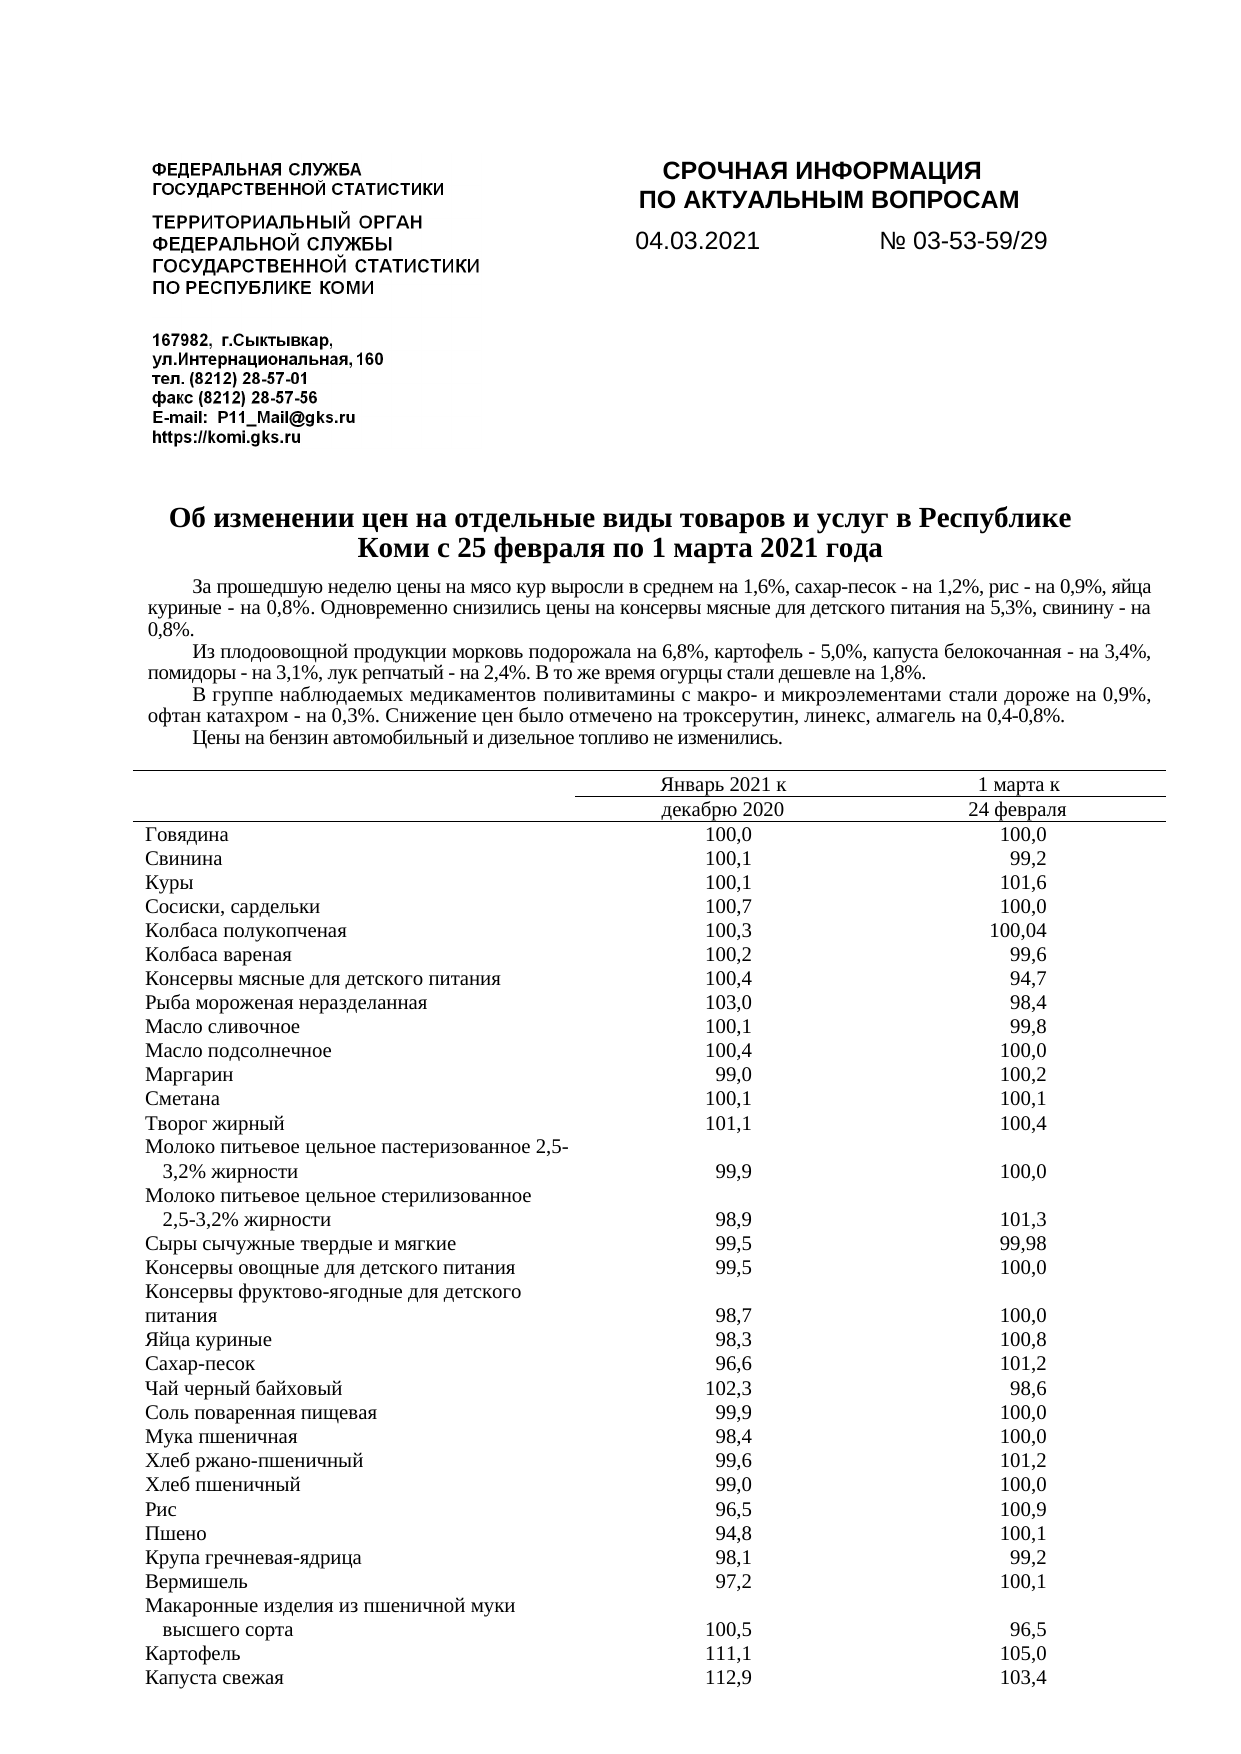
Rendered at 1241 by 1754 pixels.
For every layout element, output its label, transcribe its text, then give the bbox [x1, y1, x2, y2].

table_cell 97,2 [575, 1569, 870, 1593]
table_cell 100,0 [870, 1279, 1164, 1327]
table_cell 99,5 [575, 1231, 870, 1255]
table_cell 100,0 [870, 1400, 1164, 1424]
table_cell 100,1 [870, 1569, 1164, 1593]
table_cell 99,6 [575, 1448, 870, 1472]
table_cell 100,7 [575, 894, 870, 918]
table_header [133, 771, 575, 821]
table_cell Говядина [133, 822, 575, 846]
table_cell Вермишель [133, 1569, 575, 1593]
table_cell 103,0 [575, 990, 870, 1014]
table_cell Сыры сычужные твердые и мягкие [133, 1231, 575, 1255]
table_cell Масло подсолнечное [133, 1038, 575, 1062]
table_cell 100,0 [870, 822, 1164, 846]
table_cell 98,6 [870, 1375, 1164, 1400]
table_cell 100,0 [870, 1038, 1164, 1062]
text За прошедшую неделю цены на мясо кур выросли в среднем на 1,6%, сахар-песок - на 1,2%, рис - на 0,9%, яйца куриные - на 0,8%. Одновременно снизились цены на консервы мясные для детского питания на 5,3%, свинину - на 0,8%. [148, 576, 1152, 641]
table_cell 98,7 [575, 1279, 870, 1327]
table_cell 100,0 [870, 1135, 1164, 1183]
table_cell 24 февраля [870, 797, 1164, 821]
table_cell 99,0 [575, 1062, 870, 1086]
table_cell 100,5 [575, 1593, 870, 1641]
table_cell 101,1 [575, 1110, 870, 1134]
table_cell Творог жирный [133, 1110, 575, 1134]
table_cell 98,9 [575, 1183, 870, 1231]
table_cell Крупа гречневая-ядрица [133, 1545, 575, 1569]
table_cell 100,04 [870, 918, 1164, 942]
table_cell 100,3 [575, 918, 870, 942]
table_cell 100,0 [870, 1424, 1164, 1448]
table_cell 100,4 [575, 1038, 870, 1062]
table_cell 99,9 [575, 1400, 870, 1424]
table_cell 100,9 [870, 1496, 1164, 1521]
table_cell 99,2 [870, 846, 1164, 870]
table_cell Чай черный байховый [133, 1375, 575, 1400]
table_cell 102,3 [575, 1375, 870, 1400]
table_cell Колбаса вареная [133, 942, 575, 966]
table_cell Масло сливочное [133, 1014, 575, 1038]
table_cell 100,0 [870, 1473, 1164, 1496]
text Об изменении цен на отдельные виды товаров и услуг в Республике Коми с 25 февраля по 1 марта 2021 года [148, 503, 1092, 563]
table_cell Рыба мороженая неразделанная [133, 990, 575, 1014]
table_cell 100,0 [575, 822, 870, 846]
table_cell 98,4 [870, 990, 1164, 1014]
table_cell Макаронные изделия из пшеничной муки высшего сорта [133, 1593, 575, 1641]
table_cell декабрю 2020 [575, 797, 870, 821]
table_cell Сахар-песок [133, 1351, 575, 1375]
table_cell 94,8 [575, 1521, 870, 1544]
table_cell 111,1 [575, 1641, 870, 1665]
table_cell 99,98 [870, 1231, 1164, 1255]
text Из плодоовощной продукции морковь подорожала на 6,8%, картофель - 5,0%, капуста белокочанная - на 3,4%, помидоры - на 3,1%, лук репчатый - на 2,4%. В то же время огурцы стали дешевле на 1,8%. [148, 641, 1152, 684]
table_cell 98,1 [575, 1545, 870, 1569]
table_cell Колбаса полукопченая [133, 918, 575, 942]
table_cell 105,0 [870, 1641, 1164, 1665]
table_header Январь 2021 к [575, 771, 871, 796]
table_cell 98,4 [575, 1424, 870, 1448]
table_cell 100,1 [575, 1086, 870, 1110]
table_cell 99,2 [870, 1545, 1164, 1569]
table_cell 96,6 [575, 1351, 870, 1375]
table_cell 100,1 [575, 1014, 870, 1038]
text В группе наблюдаемых медикаментов поливитамины с макро- и микроэлементами стали дороже на 0,9%, офтан катахром - на 0,3%. Снижение цен было отмечено на троксерутин, линекс, алмагель на 0,4-0,8%. [148, 684, 1152, 727]
table_cell 100,8 [870, 1327, 1164, 1351]
table_cell Сметана [133, 1086, 575, 1110]
table_cell 100,1 [870, 1521, 1164, 1544]
table_cell 94,7 [870, 966, 1164, 990]
table_cell 112,9 [575, 1665, 870, 1689]
table_cell Соль поваренная пищевая [133, 1400, 575, 1424]
table_cell 100,1 [870, 1086, 1164, 1110]
table_cell Консервы мясные для детского питания [133, 966, 575, 990]
table_cell Капуста свежая [133, 1665, 575, 1689]
table_cell 99,5 [575, 1255, 870, 1279]
table_cell Картофель [133, 1641, 575, 1665]
table_cell 99,8 [870, 1014, 1164, 1038]
table_cell 98,3 [575, 1327, 870, 1351]
table_cell Рис [133, 1496, 575, 1521]
table_cell Хлеб ржано-пшеничный [133, 1448, 575, 1472]
table_cell Молоко питьевое цельное пастеризованное 2,5-3,2% жирности [133, 1135, 575, 1183]
table_cell 101,2 [870, 1448, 1164, 1472]
table_cell Куры [133, 870, 575, 894]
table_cell Хлеб пшеничный [133, 1473, 575, 1496]
table_cell Консервы фруктово-ягодные для детского питания [133, 1279, 575, 1327]
table_cell 100,4 [575, 966, 870, 990]
table_cell Маргарин [133, 1062, 575, 1086]
text Цены на бензин автомобильный и дизельное топливо не изменились. [148, 727, 1152, 749]
table_cell 101,6 [870, 870, 1164, 894]
table_cell 100,0 [870, 894, 1164, 918]
table_cell 99,6 [870, 942, 1164, 966]
table_cell Консервы овощные для детского питания [133, 1255, 575, 1279]
picture [152, 153, 482, 449]
table_cell 101,3 [870, 1183, 1164, 1231]
table_cell 101,2 [870, 1351, 1164, 1375]
table_cell 100,0 [870, 1255, 1164, 1279]
table_header 1 марта к [871, 771, 1166, 796]
table_cell 100,4 [870, 1110, 1164, 1134]
table_cell 100,1 [575, 870, 870, 894]
table_cell Свинина [133, 846, 575, 870]
table_cell 100,2 [870, 1062, 1164, 1086]
table_cell 99,9 [575, 1135, 870, 1183]
table_cell 100,2 [575, 942, 870, 966]
table_cell Мука пшеничная [133, 1424, 575, 1448]
table_cell 100,1 [575, 846, 870, 870]
table_cell Молоко питьевое цельное стерилизованное 2,5-3,2% жирности [133, 1183, 575, 1231]
table_cell 103,4 [870, 1665, 1164, 1689]
table_cell Яйца куриные [133, 1327, 575, 1351]
table_cell 96,5 [575, 1496, 870, 1521]
table_cell Пшено [133, 1521, 575, 1544]
table_cell Сосиски, сардельки [133, 894, 575, 918]
table_cell 99,0 [575, 1473, 870, 1496]
table_cell 96,5 [870, 1593, 1164, 1641]
